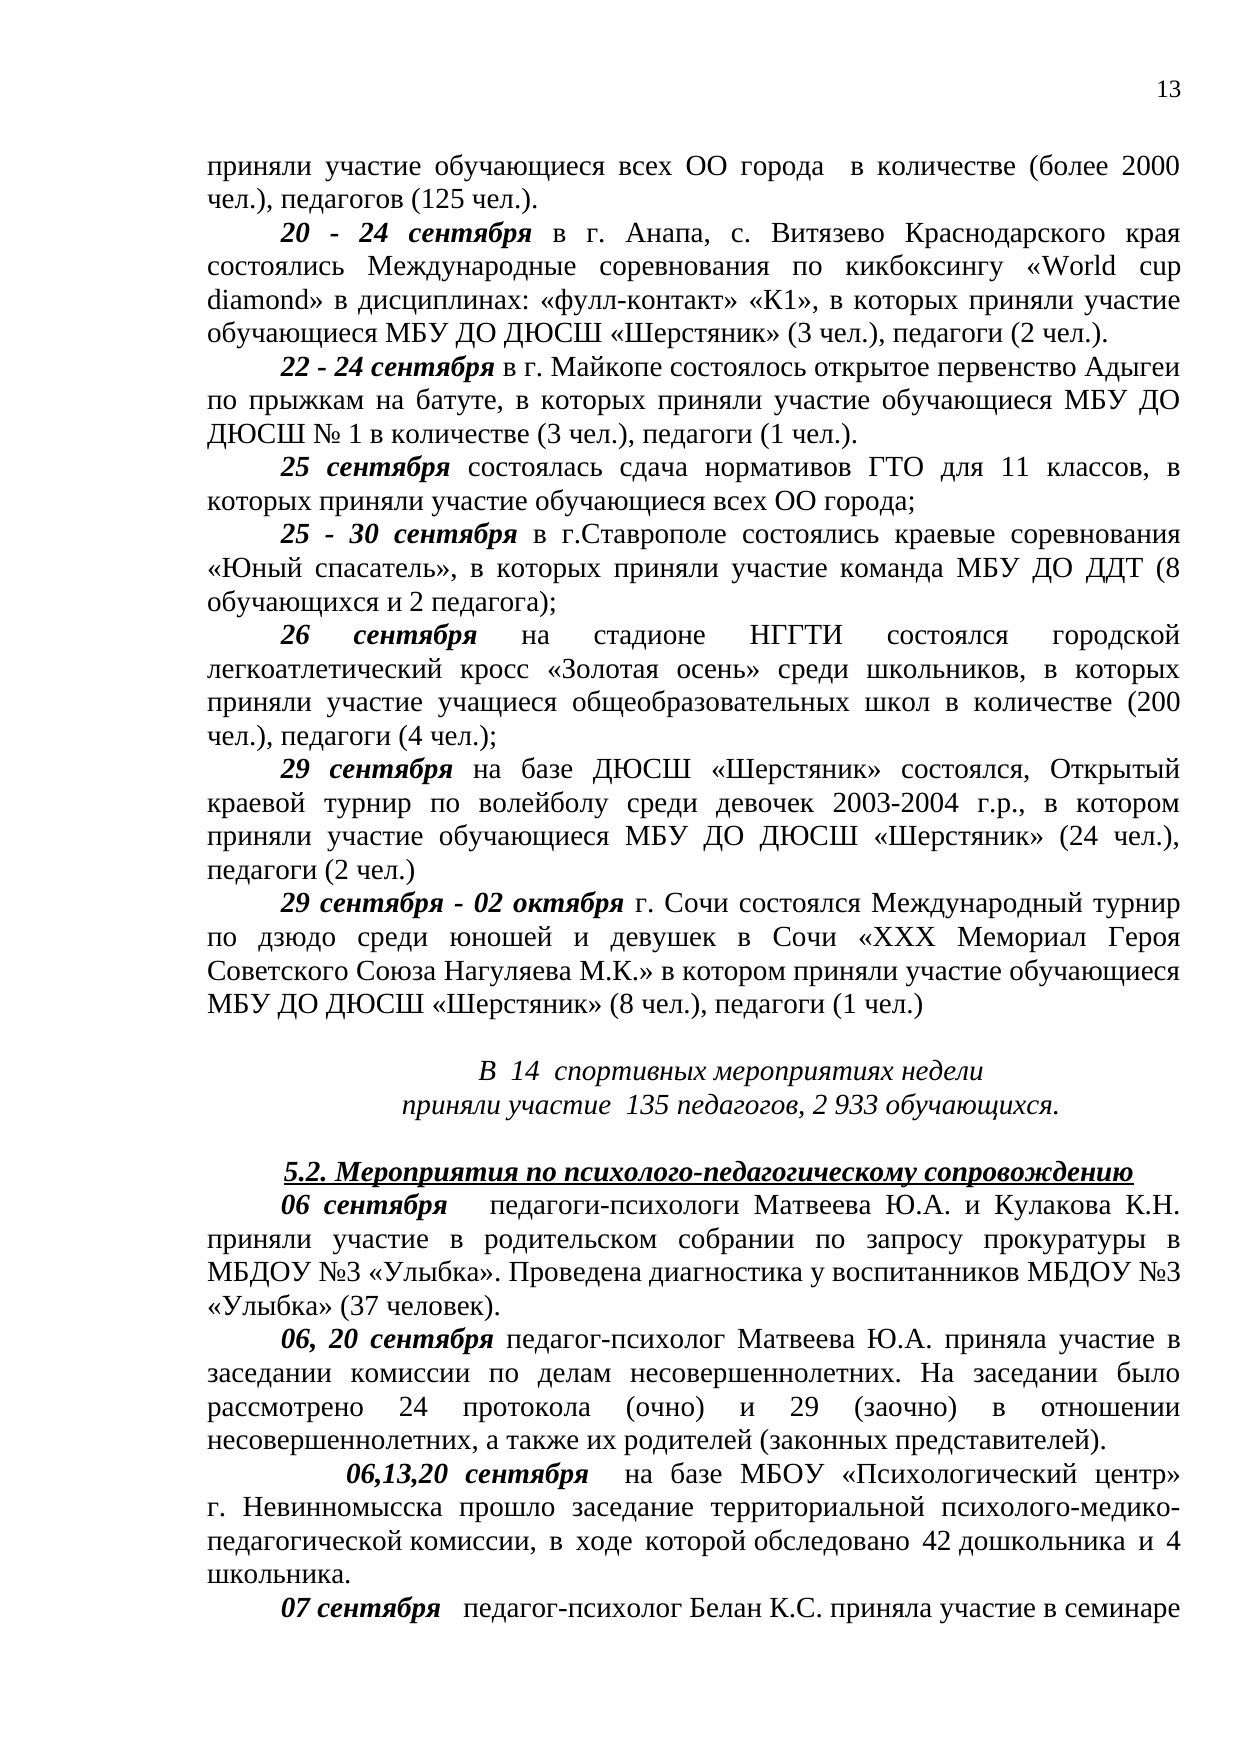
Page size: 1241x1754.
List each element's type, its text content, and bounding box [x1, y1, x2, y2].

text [207, 1590, 1181, 1623]
text В 14 спортивных мероприятиях недели [207, 1053, 1181, 1087]
text 25 - 30 сентября в г.Ставрополе состоялись краевые соревнования «Юный спасатель», в которых приняли участие команда МБУ ДО ДДТ (8 обучающихся и 2 педагога); [207, 517, 1181, 617]
text 06, 20 сентября педагог-психолог Матвеева Ю.А. приняла участие в заседании комиссии по делам несовершеннолетних. На заседании было рассмотрено 24 протокола (очно) и 29 (заочно) в отношении несовершеннолетних, а также их родителей (законных представителей). [207, 1322, 1181, 1456]
text 26 сентября на стадионе НГГТИ состоялся городской легкоатлетический кросс «Золотая осень» среди школьников, в которых приняли участие учащиеся общеобразовательных школ в количестве (200 чел.), педагоги (4 чел.); [207, 617, 1181, 751]
text 20 - 24 сентября в г. Анапа, с. Витязево Краснодарского края состоялись Международные соревнования по кикбоксингу «World cup diamond» в дисциплинах: «фулл-контакт» «К1», в которых приняли участие обучающиеся МБУ ДО ДЮСШ «Шерстяник» (3 чел.), педагоги (2 чел.). [207, 215, 1181, 349]
text 5.2. Мероприятия по психолого-педагогическому сопровождению [207, 1154, 1211, 1187]
text 06 сентября педагоги-психологи Матвеева Ю.А. и Кулакова К.Н. приняли участие в родительском собрании по запросу прокуратуры в МБДОУ №3 «Улыбка». Проведена диагностика у воспитанников МБДОУ №3 «Улыбка» (37 человек). [207, 1187, 1181, 1322]
text 29 сентября - 02 октября г. Сочи состоялся Международный турнир по дзюдо среди юношей и девушек в Сочи «ХХХ Мемориал Героя Советского Союза Нагуляева М.К.» в котором приняли участие обучающиеся МБУ ДО ДЮСШ «Шерстяник» (8 чел.), педагоги (1 чел.) [207, 886, 1181, 1020]
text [207, 148, 1181, 215]
text 25 сентября состоялась сдача нормативов ГТО для 11 классов, в которых приняли участие обучающиеся всех ОО города; [207, 449, 1181, 517]
text 22 - 24 сентября в г. Майкопе состоялось открытое первенство Адыгеи по прыжкам на батуте, в которых приняли участие обучающиеся МБУ ДО ДЮСШ № 1 в количестве (3 чел.), педагоги (1 чел.). [207, 349, 1181, 449]
text 06,13,20 сентября на базе МБОУ «Психологический центр» г. Невинномысска прошло заседание территориальной психолого-медико-педагогической комиссии, в ходе которой обследовано 42 дошкольника и 4 школьника. [207, 1456, 1181, 1590]
text 29 сентября на базе ДЮСШ «Шерстяник» состоялся, Открытый краевой турнир по волейболу среди девочек 2003-2004 г.р., в котором приняли участие обучающиеся МБУ ДО ДЮСШ «Шерстяник» (24 чел.), педагоги (2 чел.) [207, 751, 1181, 886]
text приняли участие 135 педагогов, 2 933 обучающихся. [207, 1087, 1181, 1120]
